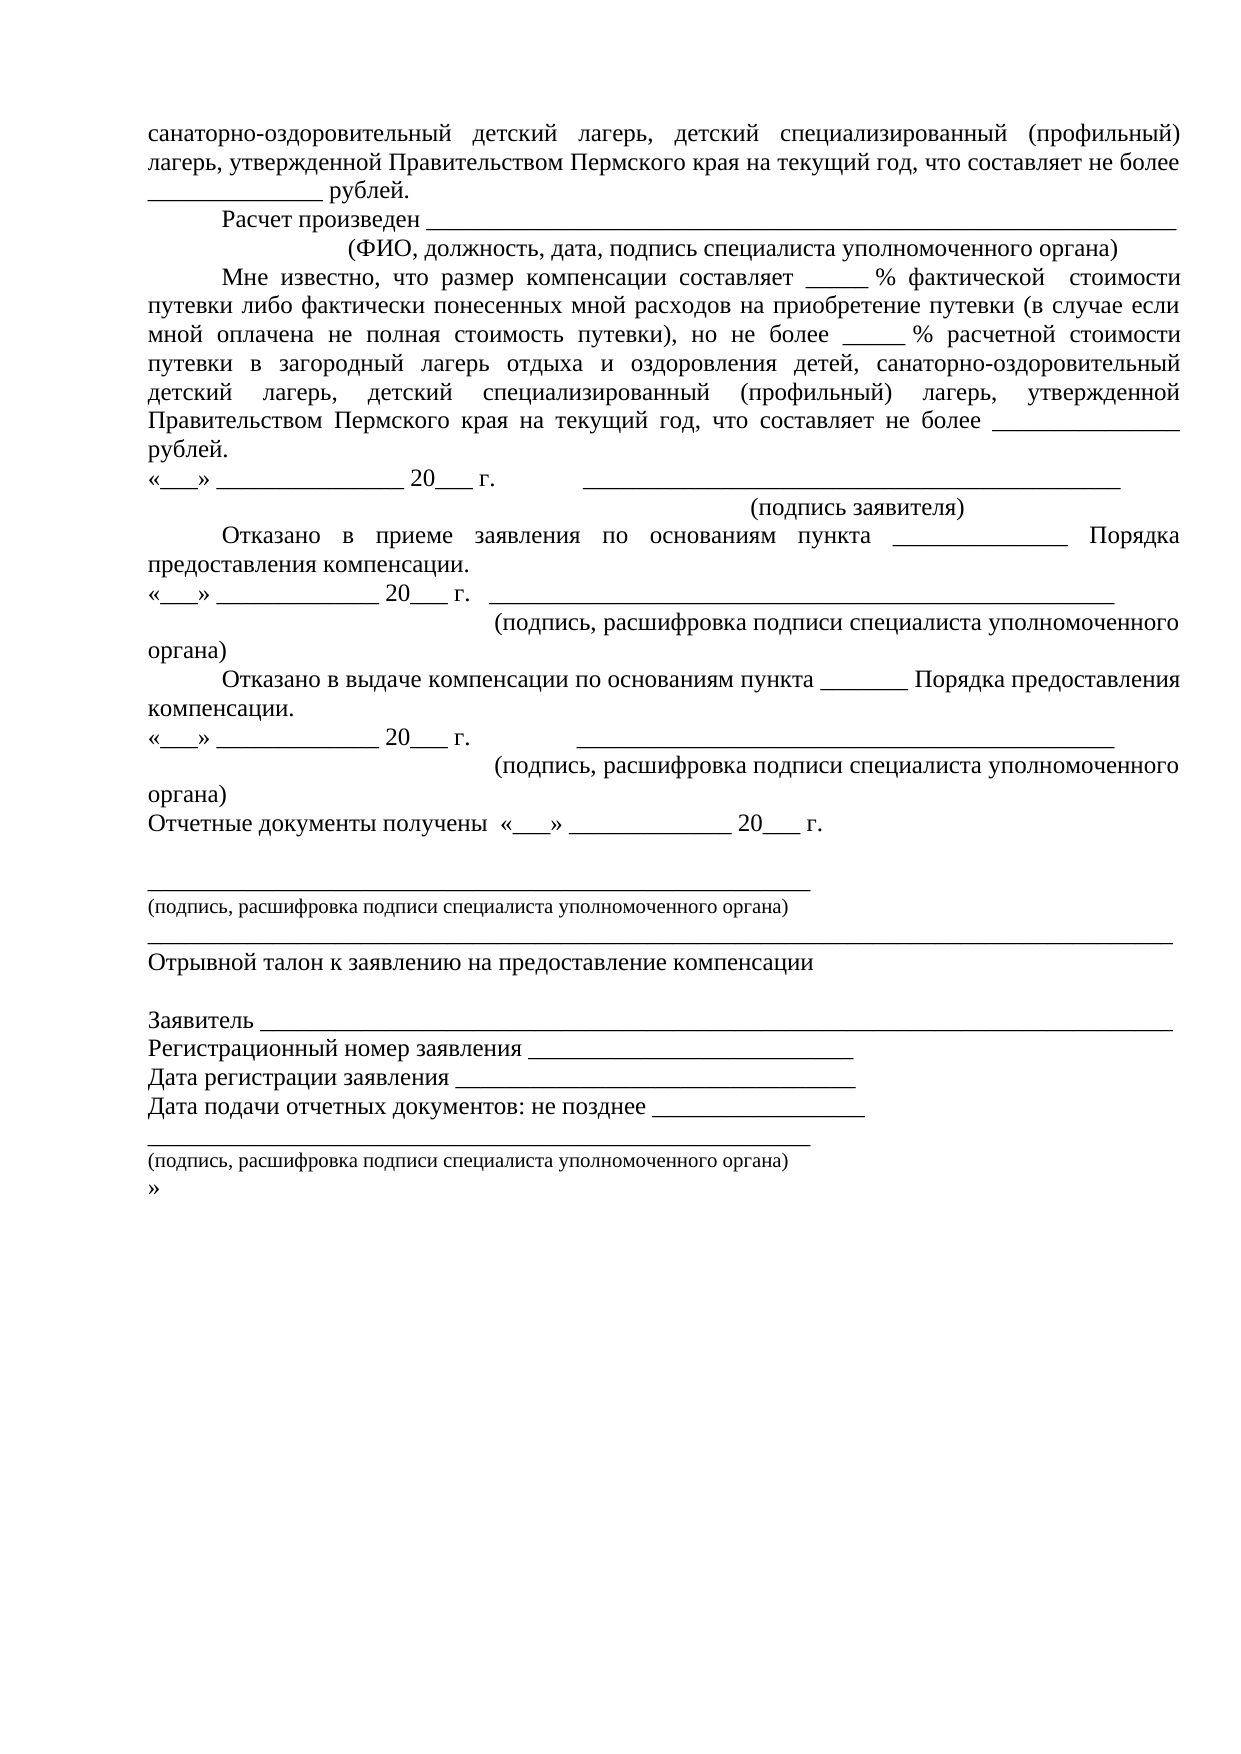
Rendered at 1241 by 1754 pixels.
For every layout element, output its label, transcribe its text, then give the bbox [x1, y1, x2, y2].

text Отказано в приеме заявления по основаниям пункта ______________ Порядка предоставления компенсации. [148, 521, 1181, 578]
text _____________________________________________________ [148, 1120, 1181, 1148]
text » [148, 1172, 1181, 1201]
text __________________________________________________________________________________ [148, 918, 1181, 947]
text «___» _______________ 20___ г. ___________________________________________ [148, 463, 1181, 492]
text «___» _____________ 20___ г. __________________________________________________ [148, 578, 1181, 607]
text _____________________________________________________ [148, 866, 1181, 894]
text (подпись, расшифровка подписи специалиста уполномоченного органа) [148, 1148, 1181, 1172]
text Регистрационный номер заявления __________________________ [148, 1033, 1181, 1062]
text Мне известно, что размер компенсации составляет _____ % фактической стоимости путевки либо фактически понесенных мной расходов на приобретение путевки (в случае если мной оплачена не полная стоимость путевки), но не более _____ % расчетной стоимости путевки в загородный лагерь отдыха и оздоровления детей, санаторно-оздоровительный детский лагерь, детский специализированный (профильный) лагерь, утвержденной Правительством Пермского края на текущий год, что составляет не более _______________ рублей. [148, 262, 1181, 463]
text (подпись, расшифровка подписи специалиста уполномоченного органа) [148, 607, 1181, 664]
text (ФИО, должность, дата, подпись специалиста уполномоченного органа) [148, 233, 1181, 262]
text Дата регистрации заявления ________________________________ [148, 1062, 1181, 1091]
text Отказано в выдаче компенсации по основаниям пункта _______ Порядка предоставления компенсации. [148, 664, 1181, 722]
text (подпись, расшифровка подписи специалиста уполномоченного органа) [148, 894, 1181, 918]
text Отрывной талон к заявлению на предоставление компенсации [148, 947, 1181, 976]
text «___» _____________ 20___ г. ___________________________________________ [148, 722, 1181, 751]
text (подпись, расшифровка подписи специалиста уполномоченного органа) [148, 751, 1181, 808]
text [148, 118, 1181, 204]
text (подпись заявителя) [148, 492, 1181, 521]
text Заявитель _________________________________________________________________________ [148, 1005, 1181, 1033]
text Дата подачи отчетных документов: не позднее _________________ [148, 1091, 1181, 1120]
text Отчетные документы получены «___» _____________ 20___ г. [148, 808, 1181, 837]
text Расчет произведен ____________________________________________________________ [148, 204, 1181, 233]
